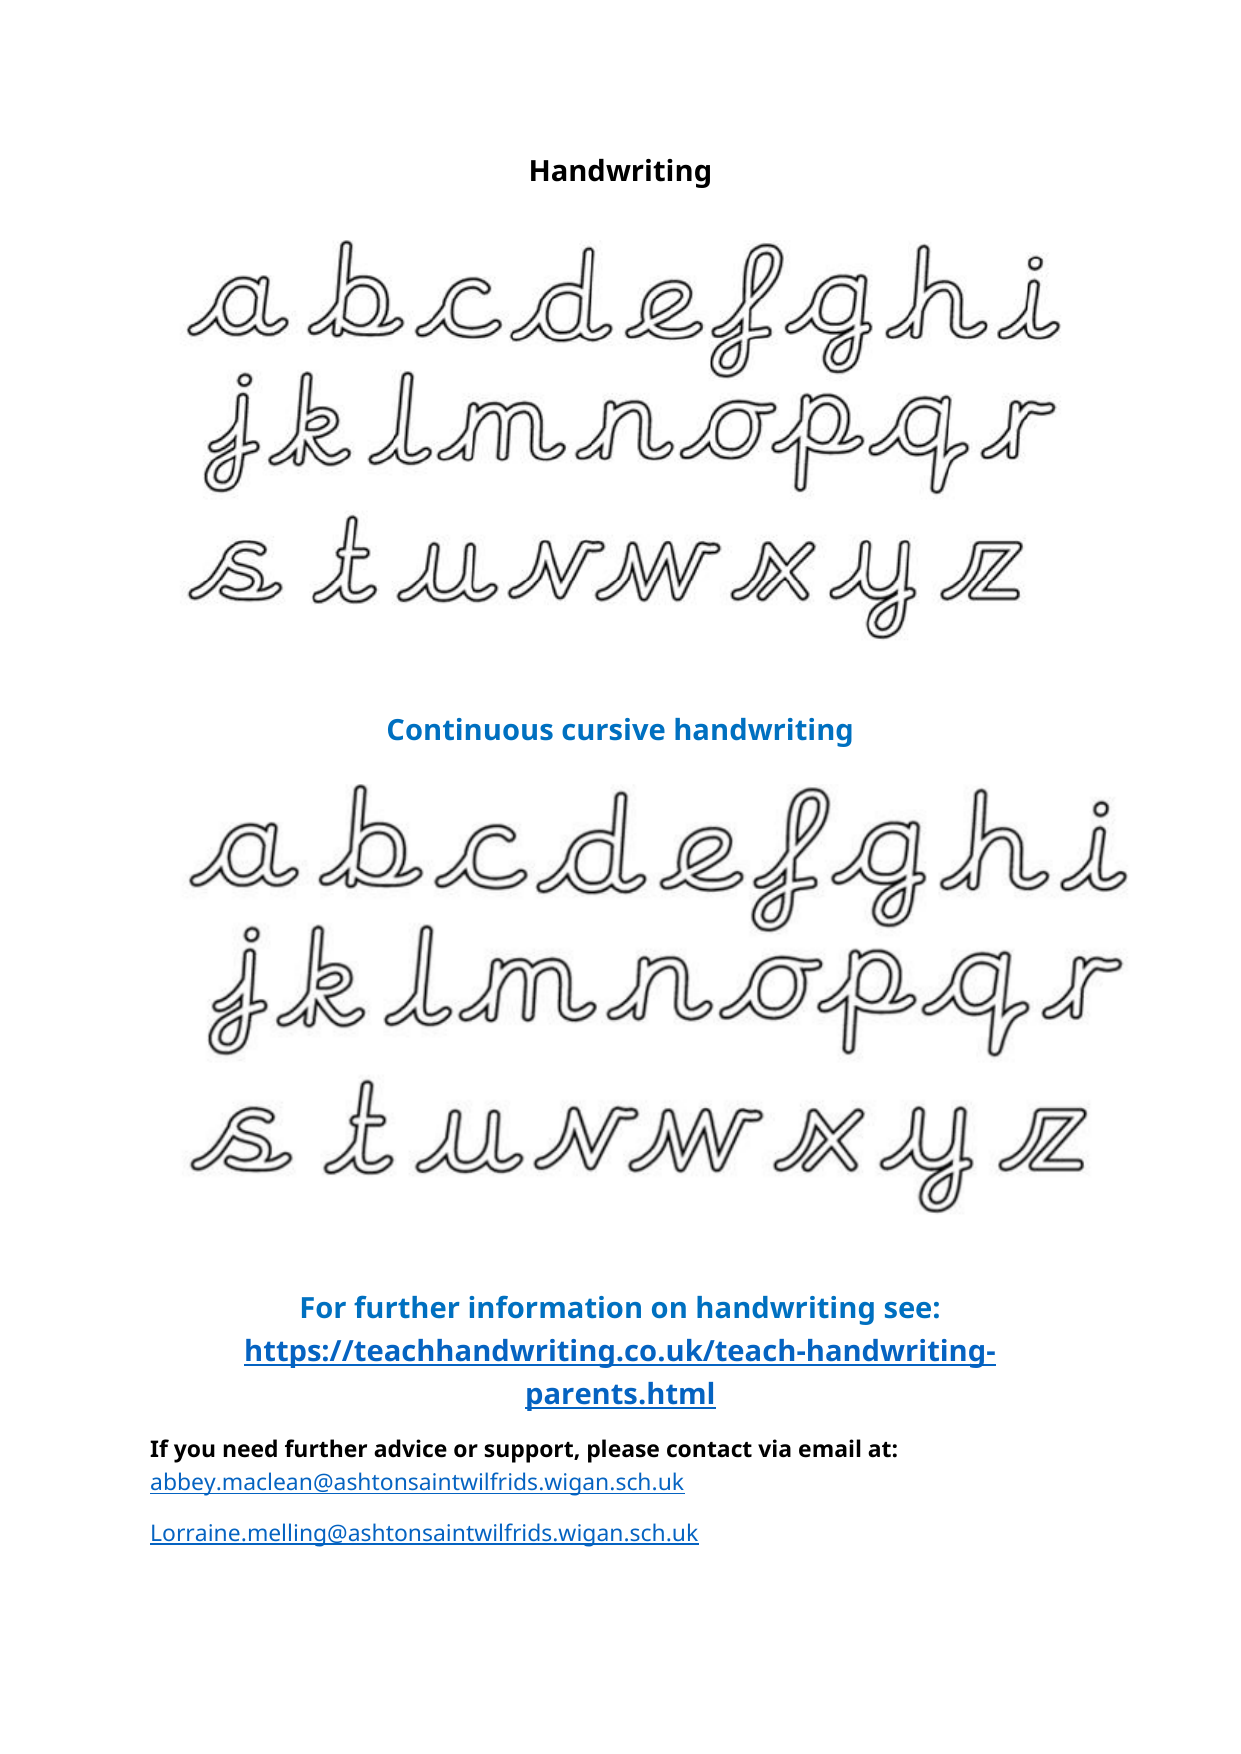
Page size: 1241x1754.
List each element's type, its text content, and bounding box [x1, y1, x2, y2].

text For further information on handwriting see: https://teachhandwriting.co.uk/teach-handwriting-parents.html [150, 1287, 1090, 1413]
text Continuous cursive handwriting [150, 709, 1090, 751]
text Lorraine.melling@ashtonsaintwilfrids.wigan.sch.uk [150, 1517, 1090, 1548]
text If you need further advice or support, please contact via email at: abbey.maclean@ashtonsaintwilfrids.wigan.sch.uk [150, 1433, 1090, 1498]
text Handwriting [150, 150, 1090, 190]
